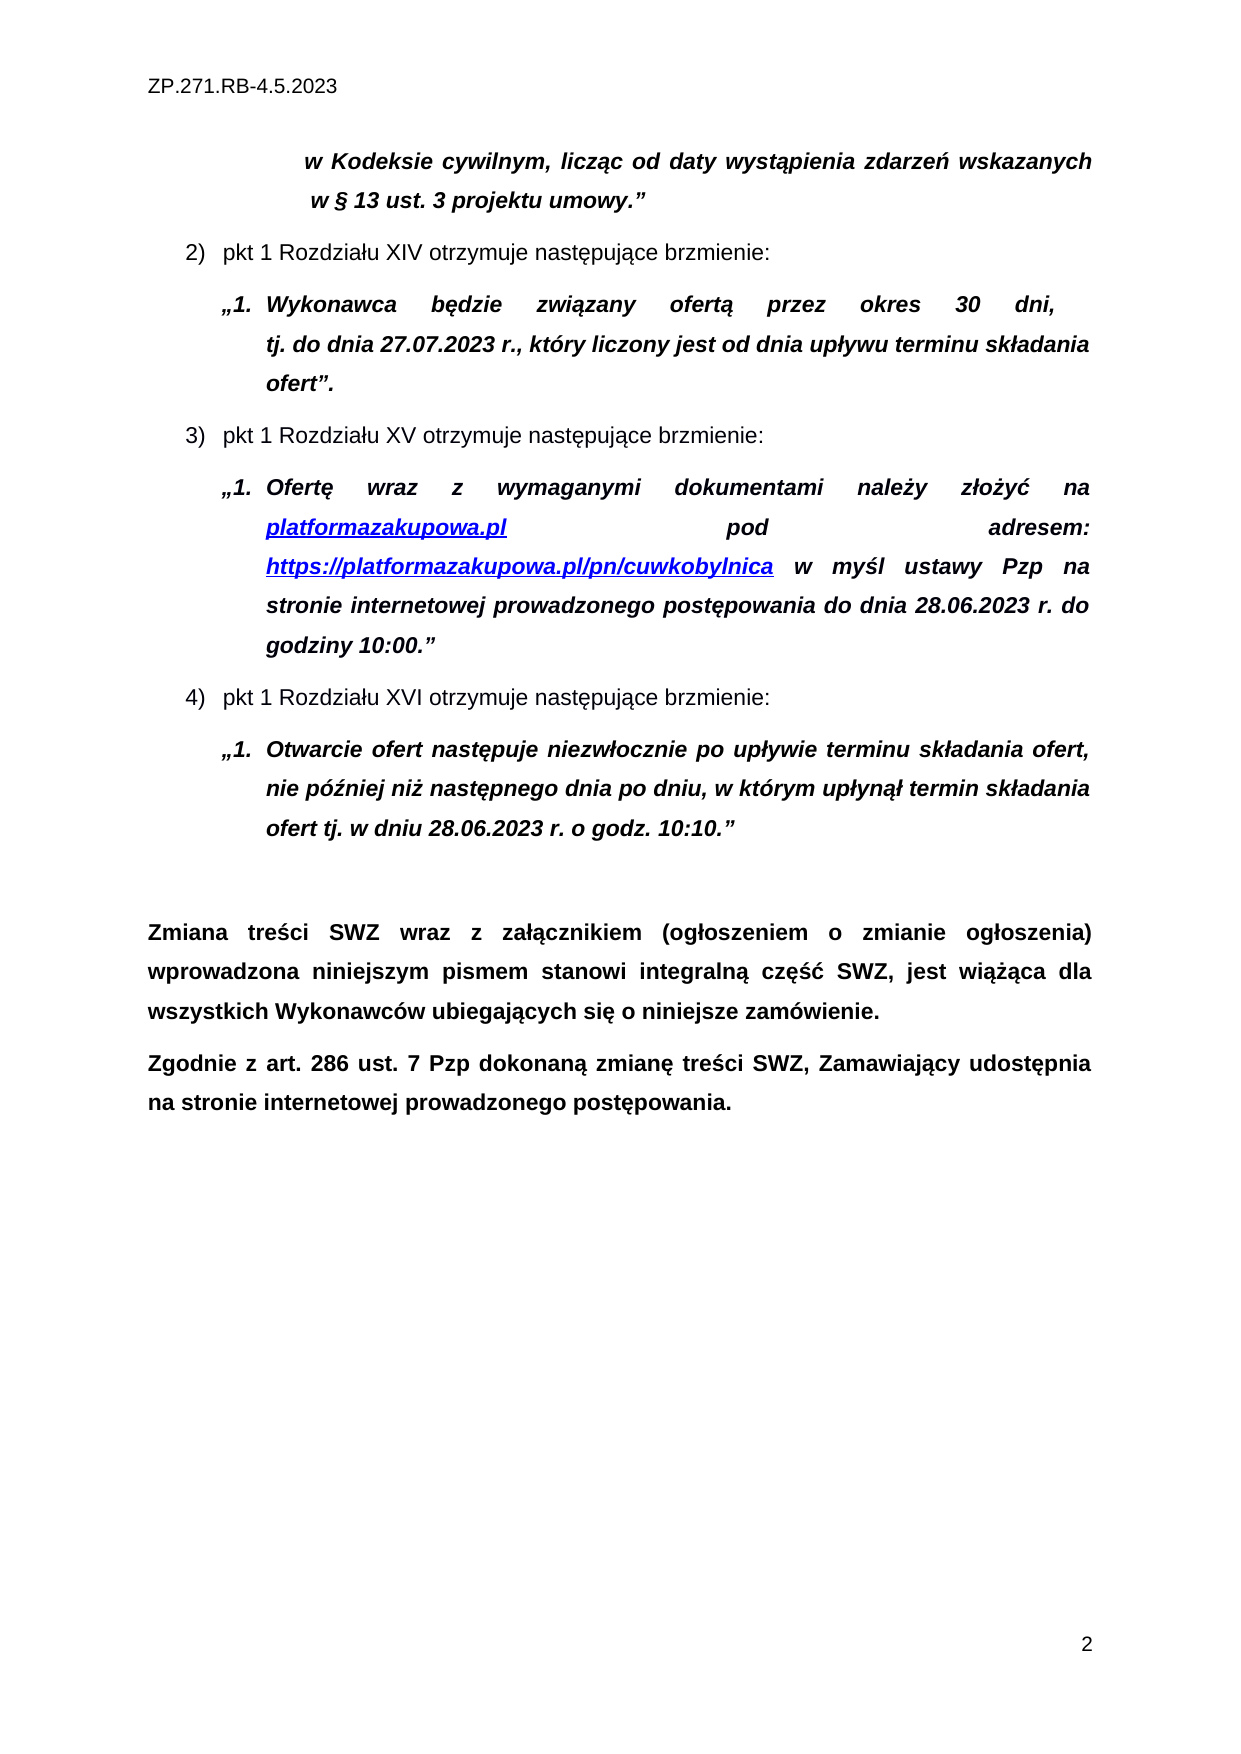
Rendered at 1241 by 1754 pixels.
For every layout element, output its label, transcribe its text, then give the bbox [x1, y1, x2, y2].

text Zmiana treści SWZ wraz z załącznikiem (ogłoszeniem o zmianie ogłoszenia) wprowadzona niniejszym pismem stanowi integralną część SWZ, jest wiążąca dla wszystkich Wykonawców ubiegających się o niniejsze zamówienie. [148, 919, 1093, 1024]
list pkt 1 Rozdziału XIV otrzymuje następujące brzmienie: [185, 239, 1093, 265]
text „1. Otwarcie ofert następuje niezwłocznie po upływie terminu składania ofert, nie później niż następnego dnia po dniu, w którym upłynął termin składania ofert tj. w dniu 28.06.2023 r. o godz. 10:10.” [221, 736, 1093, 841]
list pkt 1 Rozdziału XVI otrzymuje następujące brzmienie: [185, 684, 1093, 710]
text „1. Wykonawca będzie związany ofertą przez okres 30 dni, tj. do dnia 27.07.2023 r., który liczony jest od dnia upływu terminu składania ofert”. [221, 291, 1093, 396]
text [230, 148, 1093, 213]
list pkt 1 Rozdziału XV otrzymuje następujące brzmienie: [185, 422, 1093, 448]
text Zgodnie z art. 286 ust. 7 Pzp dokonaną zmianę treści SWZ, Zamawiający udostępnia na stronie internetowej prowadzonego postępowania. [148, 1050, 1093, 1116]
text „1. Ofertę wraz z wymaganymi dokumentami należy złożyć na platformazakupowa.pl pod adresem: https://platformazakupowa.pl/pn/cuwkobylnica w myśl ustawy Pzp na stronie internetowej prowadzonego postępowania do dnia 28.06.2023 r. do godziny 10:00.” [221, 474, 1093, 658]
